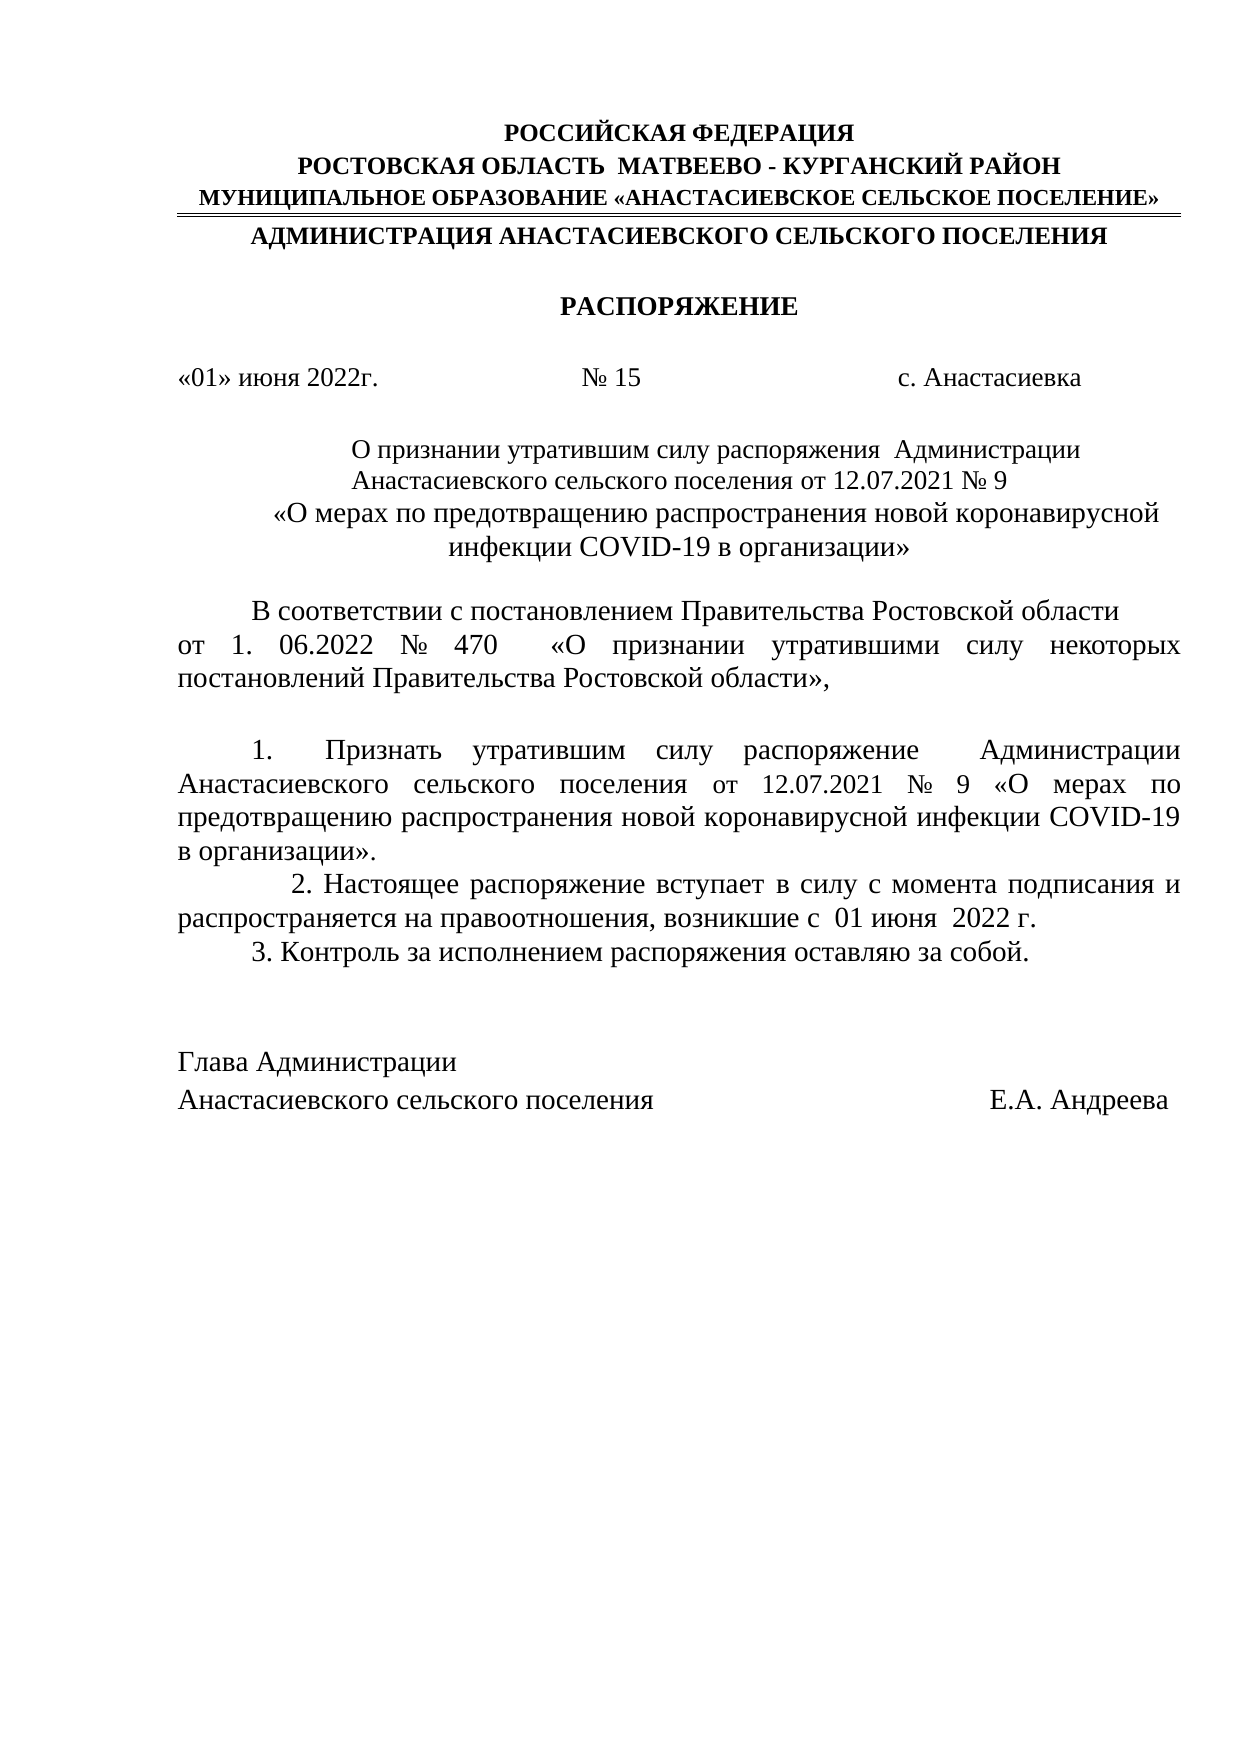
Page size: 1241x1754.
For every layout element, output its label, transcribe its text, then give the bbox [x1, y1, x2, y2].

text РОССИЙСКАЯ ФЕДЕРАЦИЯ [177, 118, 1181, 147]
text МУНИЦИПАЛЬНОЕ ОБРАЗОВАНИЕ «АНАСТАСИЕВСКОЕ СЕЛЬСКОЕ ПОСЕЛЕНИЕ» [177, 184, 1181, 213]
text РОСТОВСКАЯ ОБЛАСТЬ МАТВЕЕВО - КУРГАНСКИЙ РАЙОН [177, 151, 1181, 180]
text от 1. 06.2022 № 470 «О признании утратившими силу некоторых постановлений Правительства Ростовской области», [177, 627, 1181, 694]
text «01» июня 2022г. № 15 с. Анастасиевка [177, 361, 1181, 392]
text В соответствии с постановлением Правительства Ростовской области [177, 593, 1181, 627]
text 3. Контроль за исполнением распоряжения оставляю за собой. [177, 934, 1181, 967]
text РАСПОРЯЖЕНИЕ [177, 290, 1181, 321]
text О признании утратившим силу распоряжения Администрации Анастасиевского сельского поселения от 12.07.2021 № 9 [177, 433, 1181, 495]
text 2. Настоящее распоряжение вступает в силу с момента подписания и распространяется на правоотношения, возникшие с 01 июня 2022 г. [177, 867, 1181, 934]
text «О мерах по предотвращению распространения новой коронавирусной инфекции COVID-19 в организации» [177, 495, 1181, 562]
text АДМИНИСТРАЦИЯ АНАСТАСИЕВСКОГО СЕЛЬСКОГО ПОСЕЛЕНИЯ [177, 221, 1181, 250]
text Глава Администрации [177, 1044, 1181, 1077]
text Анастасиевского сельского поселения Е.А. Андреева [177, 1082, 1181, 1116]
list Признать утратившим силу распоряжение Администрации Анастасиевского сельского поселения от 12.07.2021 № 9 «О мерах по предотвращению распространения новой коронавирусной инфекции COVID-19 в организации». [177, 732, 1181, 867]
